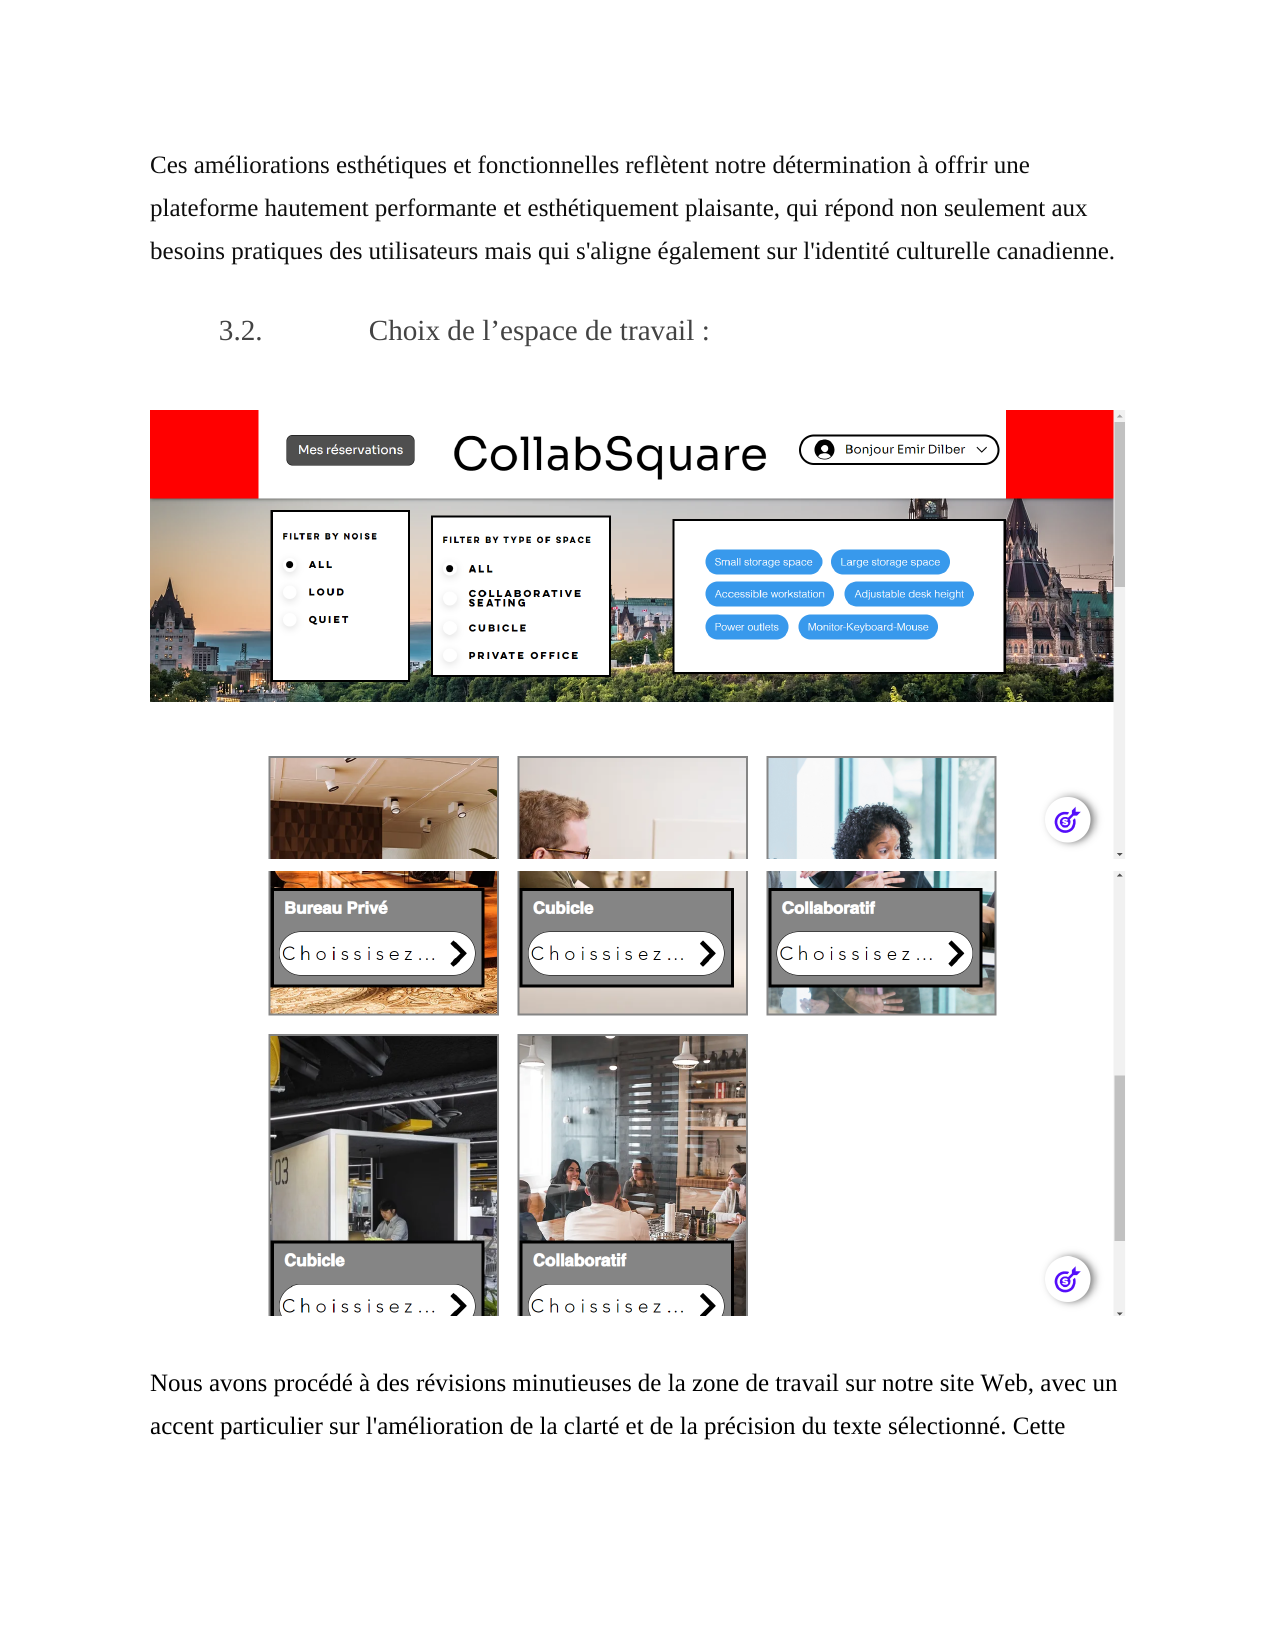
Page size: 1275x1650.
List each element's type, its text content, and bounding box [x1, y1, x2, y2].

subtitle Choix de l’espace de travail : [262, 313, 1125, 346]
picture [150, 871, 1125, 1316]
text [150, 1368, 1125, 1440]
picture [150, 410, 1125, 859]
text Ces améliorations esthétiques et fonctionnelles reflètent notre détermination à offrir une plateforme hautement performante et esthétiquement plaisante, qui répond non seulement aux besoins pratiques des utilisateurs mais qui s'aligne également sur l'identité culturelle canadienne. [150, 150, 1125, 265]
